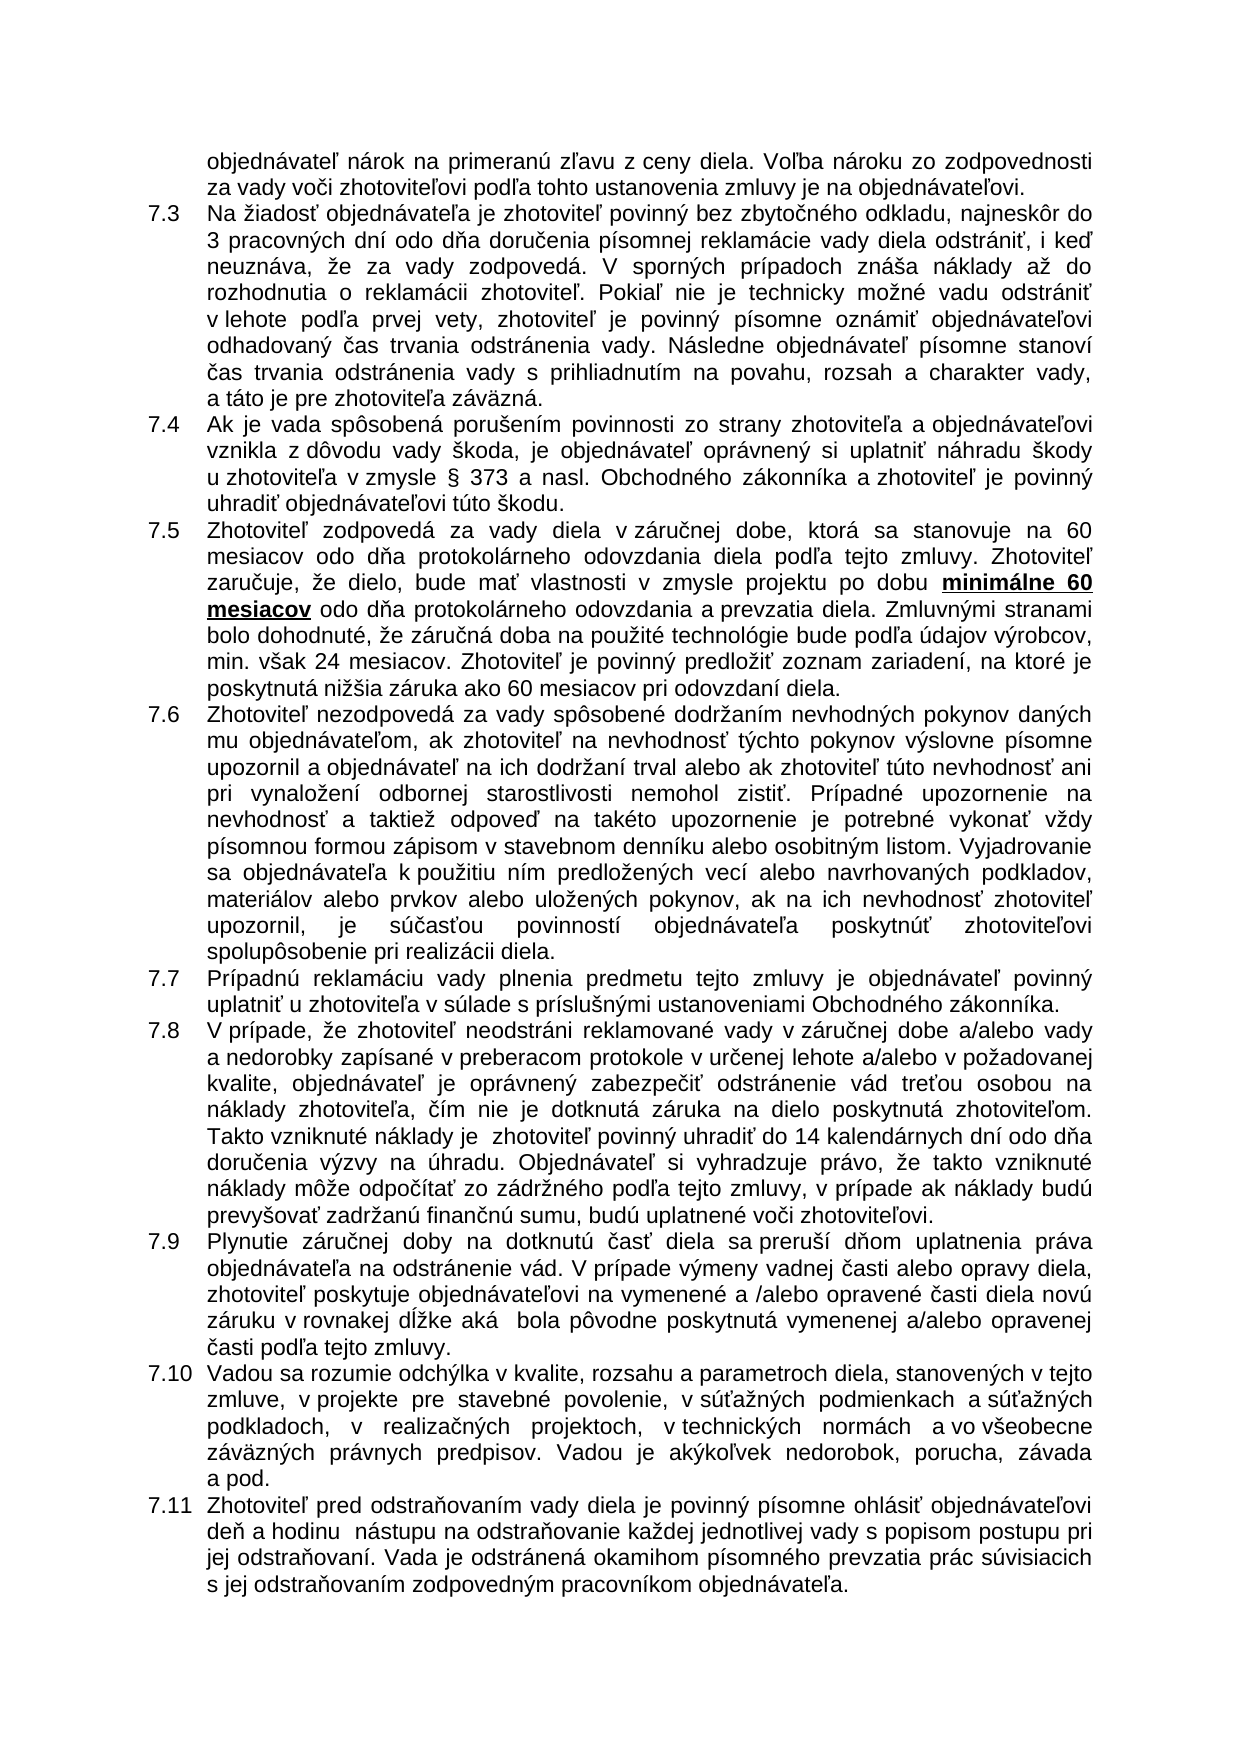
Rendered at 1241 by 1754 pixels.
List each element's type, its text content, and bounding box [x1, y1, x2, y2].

list Zhotoviteľ nezodpovedá za vady spôsobené dodržaním nevhodných pokynov daných mu objednávateľom, ak zhotoviteľ na nevhodnosť týchto pokynov výslovne písomne upozornil a objednávateľ na ich dodržaní trval alebo ak zhotoviteľ túto nevhodnosť ani pri vynaložení odbornej starostlivosti nemohol zistiť. Prípadné upozornenie na nevhodnosť a taktiež odpoveď na takéto upozornenie je potrebné vykonať vždy písomnou formou zápisom v stavebnom denníku alebo osobitným listom. Vyjadrovanie sa objednávateľa k použitiu ním predložených vecí alebo navrhovaných podkladov, materiálov alebo prvkov alebo uložených pokynov, ak na ich nevhodnosť zhotoviteľ upozornil, je súčasťou povinností objednávateľa poskytnúť zhotoviteľovi spolupôsobenie pri realizácii diela. [148, 701, 1093, 964]
list Plynutie záručnej doby na dotknutú časť diela sa preruší dňom uplatnenia práva objednávateľa na odstránenie vád. V prípade výmeny vadnej časti alebo opravy diela, zhotoviteľ poskytuje objednávateľovi na vymenené a /alebo opravené časti diela novú záruku v rovnakej dĺžke aká bola pôvodne poskytnutá vymenenej a/alebo opravenej časti podľa tejto zmluvy. [148, 1228, 1093, 1360]
list V prípade, že zhotoviteľ neodstráni reklamované vady v záručnej dobe a/alebo vady a nedorobky zapísané v preberacom protokole v určenej lehote a/alebo v požadovanej kvalite, objednávateľ je oprávnený zabezpečiť odstránenie vád treťou osobou na náklady zhotoviteľa, čím nie je dotknutá záruka na dielo poskytnutá zhotoviteľom. Takto vzniknuté náklady je zhotoviteľ povinný uhradiť do 14 kalendárnych dní odo dňa doručenia výzvy na úhradu. Objednávateľ si vyhradzuje právo, že takto vzniknuté náklady môže odpočítať zo zádržného podľa tejto zmluvy, v prípade ak náklady budú prevyšovať zadržanú finančnú sumu, budú uplatnené voči zhotoviteľovi. [148, 1017, 1093, 1228]
list Vadou sa rozumie odchýlka v kvalite, rozsahu a parametroch diela, stanovených v tejto zmluve, v projekte pre stavebné povolenie, v súťažných podmienkach a súťažných podkladoch, v realizačných projektoch, v technických normách a vo všeobecne záväzných právnych predpisov. Vadou je akýkoľvek nedorobok, porucha, závada a pod. [148, 1360, 1093, 1492]
list Prípadnú reklamáciu vady plnenia predmetu tejto zmluvy je objednávateľ povinný uplatniť u zhotoviteľa v súlade s príslušnými ustanoveniami Obchodného zákonníka. [148, 964, 1093, 1017]
list Na žiadosť objednávateľa je zhotoviteľ povinný bez zbytočného odkladu, najneskôr do 3 pracovných dní odo dňa doručenia písomnej reklamácie vady diela odstrániť, i keď neuznáva, že za vady zodpovedá. V sporných prípadoch znáša náklady až do rozhodnutia o reklamácii zhotoviteľ. Pokiaľ nie je technicky možné vadu odstrániť v lehote podľa prvej vety, zhotoviteľ je povinný písomne oznámiť objednávateľovi odhadovaný čas trvania odstránenia vady. Následne objednávateľ písomne stanoví čas trvania odstránenia vady s prihliadnutím na povahu, rozsah a charakter vady, a táto je pre zhotoviteľa záväzná. [148, 200, 1093, 411]
list Ak je vada spôsobená porušením povinnosti zo strany zhotoviteľa a objednávateľovi vznikla z dôvodu vady škoda, je objednávateľ oprávnený si uplatniť náhradu škody u zhotoviteľa v zmysle § 373 a nasl. Obchodného zákonníka a zhotoviteľ je povinný uhradiť objednávateľovi túto škodu. [148, 411, 1093, 517]
list Zhotoviteľ pred odstraňovaním vady diela je povinný písomne ohlásiť objednávateľovi deň a hodinu nástupu na odstraňovanie každej jednotlivej vady s popisom postupu pri jej odstraňovaní. Vada je odstránená okamihom písomného prevzatia prác súvisiacich s jej odstraňovaním zodpovedným pracovníkom objednávateľa. [148, 1492, 1093, 1597]
list Zhotoviteľ zodpovedá za vady diela v záručnej dobe, ktorá sa stanovuje na 60 mesiacov odo dňa protokolárneho odovzdania diela podľa tejto zmluvy. Zhotoviteľ zaručuje, že dielo, bude mať vlastnosti v zmysle projektu po dobu minimálne 60 mesiacov odo dňa protokolárneho odovzdania a prevzatia diela. Zmluvnými stranami bolo dohodnuté, že záručná doba na použité technológie bude podľa údajov výrobcov, min. však 24 mesiacov. Zhotoviteľ je povinný predložiť zoznam zariadení, na ktoré je poskytnutá nižšia záruka ako 60 mesiacov pri odovzdaní diela. [148, 517, 1093, 701]
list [148, 148, 1093, 200]
